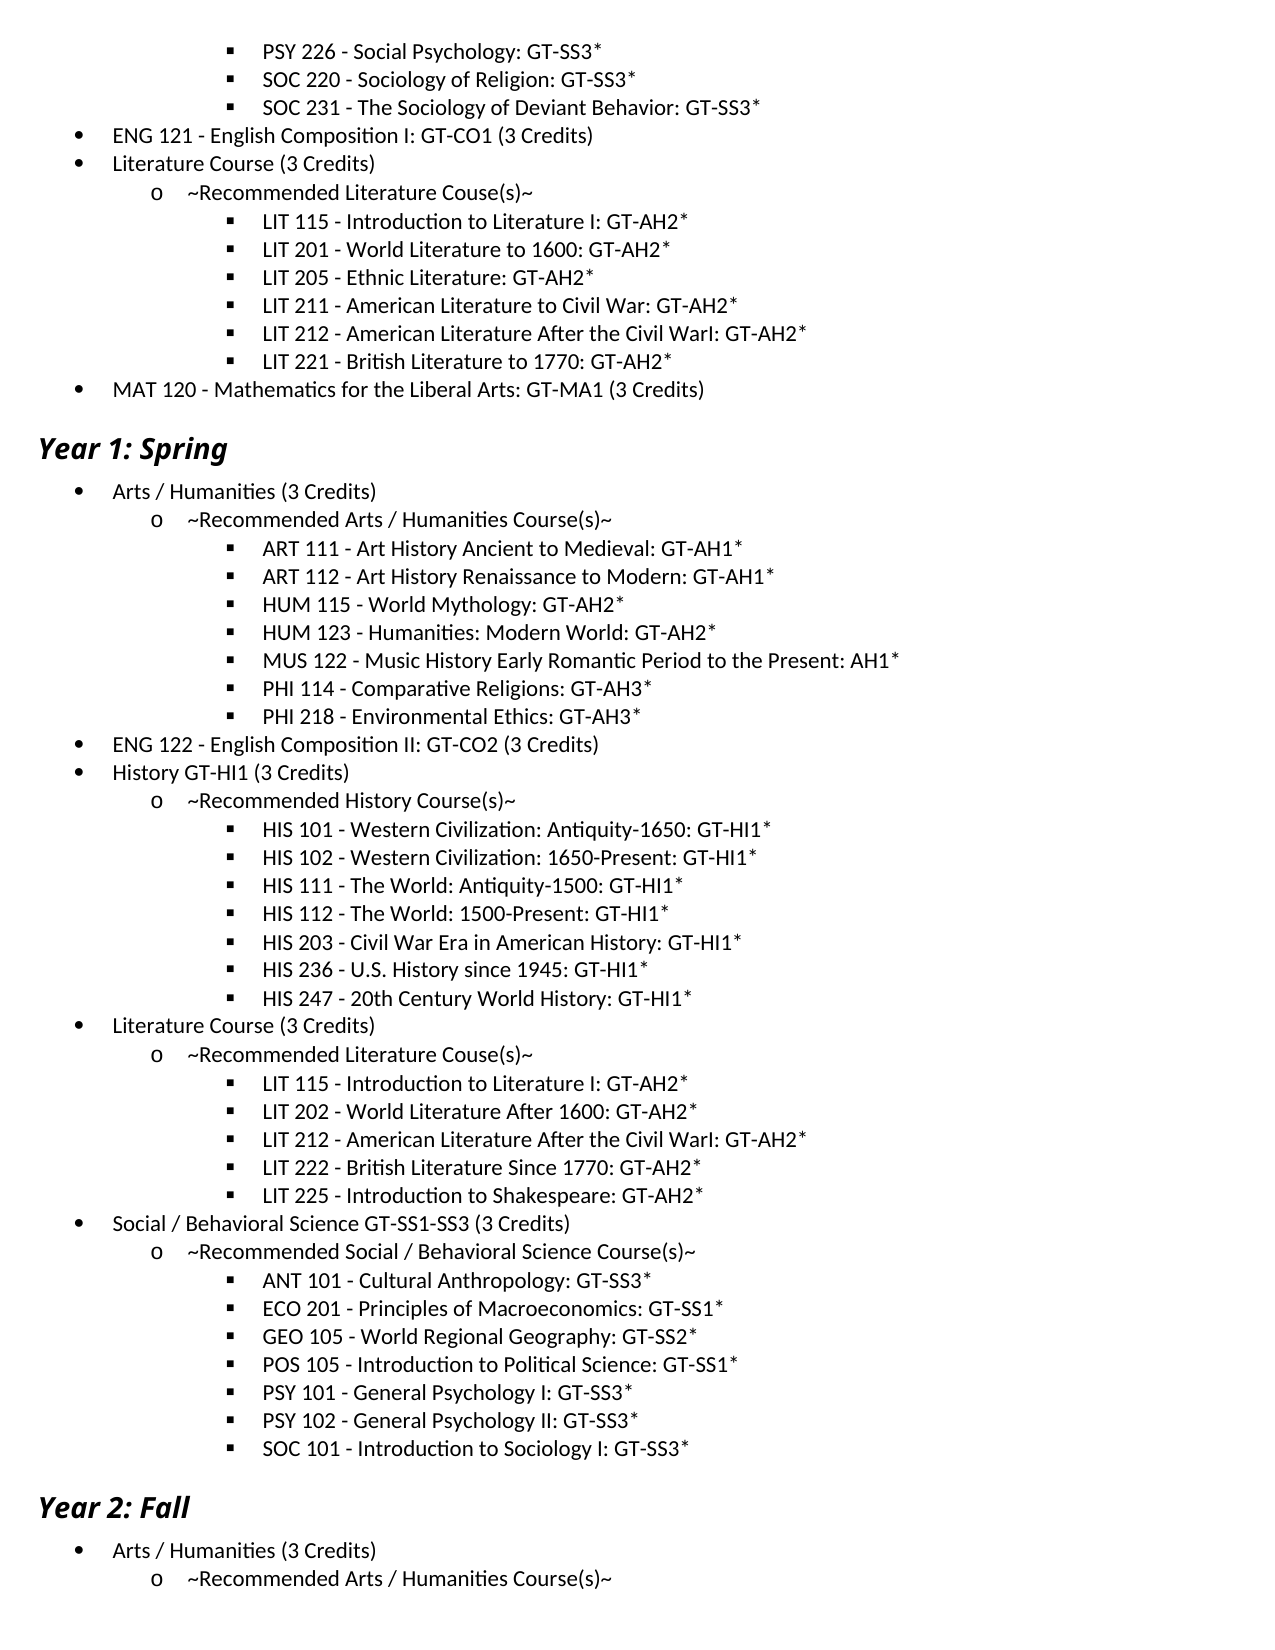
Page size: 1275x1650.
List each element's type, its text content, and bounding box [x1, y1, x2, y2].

list ECO 201 - Principles of Macroeconomics: GT-SS1* [225, 1294, 1237, 1322]
list ART 111 - Art History Ancient to Medieval: GT-AH1* [225, 534, 1237, 562]
subtitle Year 2: Fall [37, 1487, 1237, 1527]
list PSY 226 - Social Psychology: GT-SS3* [225, 37, 1237, 66]
list History GT-HI1 (3 Credits) [75, 758, 1237, 786]
list MAT 120 - Mathematics for the Liberal Arts: GT-MA1 (3 Credits) [75, 375, 1237, 403]
list HIS 101 - Western Civilization: Antiquity-1650: GT-HI1* [225, 816, 1237, 843]
list LIT 202 - World Literature After 1600: GT-AH2* [225, 1097, 1237, 1125]
list ~Recommended Social / Behavioral Science Course(s)~ [150, 1237, 1237, 1266]
list Arts / Humanities (3 Credits) [75, 477, 1237, 505]
list HIS 203 - Civil War Era in American History: GT-HI1* [225, 928, 1237, 956]
list ~Recommended Arts / Humanities Course(s)~ [150, 505, 1237, 534]
list HIS 102 - Western Civilization: 1650-Present: GT-HI1* [225, 843, 1237, 872]
list MUS 122 - Music History Early Romantic Period to the Present: AH1* [225, 646, 1237, 674]
subtitle Year 1: Spring [37, 428, 1237, 468]
list SOC 220 - Sociology of Religion: GT-SS3* [225, 66, 1237, 93]
list PSY 101 - General Psychology I: GT-SS3* [225, 1378, 1237, 1406]
list ~Recommended Arts / Humanities Course(s)~ [150, 1564, 1237, 1593]
list HIS 111 - The World: Antiquity-1500: GT-HI1* [225, 872, 1237, 899]
list LIT 115 - Introduction to Literature I: GT-AH2* [225, 207, 1237, 235]
list PHI 114 - Comparative Religions: GT-AH3* [225, 674, 1237, 702]
list HUM 115 - World Mythology: GT-AH2* [225, 590, 1237, 618]
list LIT 115 - Introduction to Literature I: GT-AH2* [225, 1069, 1237, 1097]
list SOC 101 - Introduction to Sociology I: GT-SS3* [225, 1434, 1237, 1462]
list Arts / Humanities (3 Credits) [75, 1536, 1237, 1564]
list Literature Course (3 Credits) [75, 1012, 1237, 1040]
list GEO 105 - World Regional Geography: GT-SS2* [225, 1322, 1237, 1350]
list PHI 218 - Environmental Ethics: GT-AH3* [225, 702, 1237, 730]
list LIT 212 - American Literature After the Civil WarI: GT-AH2* [225, 319, 1237, 347]
list Social / Behavioral Science GT-SS1-SS3 (3 Credits) [75, 1209, 1237, 1237]
list ~Recommended History Course(s)~ [150, 786, 1237, 816]
list LIT 211 - American Literature to Civil War: GT-AH2* [225, 291, 1237, 319]
list Literature Course (3 Credits) [75, 149, 1237, 178]
list HIS 236 - U.S. History since 1945: GT-HI1* [225, 956, 1237, 984]
list PSY 102 - General Psychology II: GT-SS3* [225, 1406, 1237, 1434]
list HIS 112 - The World: 1500-Present: GT-HI1* [225, 899, 1237, 928]
list LIT 225 - Introduction to Shakespeare: GT-AH2* [225, 1181, 1237, 1209]
list HUM 123 - Humanities: Modern World: GT-AH2* [225, 618, 1237, 646]
list ART 112 - Art History Renaissance to Modern: GT-AH1* [225, 562, 1237, 590]
list LIT 212 - American Literature After the Civil WarI: GT-AH2* [225, 1125, 1237, 1153]
list LIT 221 - British Literature to 1770: GT-AH2* [225, 347, 1237, 375]
list ~Recommended Literature Couse(s)~ [150, 178, 1237, 207]
list ANT 101 - Cultural Anthropology: GT-SS3* [225, 1266, 1237, 1294]
list LIT 201 - World Literature to 1600: GT-AH2* [225, 235, 1237, 263]
list ENG 122 - English Composition II: GT-CO2 (3 Credits) [75, 730, 1237, 758]
list SOC 231 - The Sociology of Deviant Behavior: GT-SS3* [225, 93, 1237, 122]
list ~Recommended Literature Couse(s)~ [150, 1040, 1237, 1069]
list HIS 247 - 20th Century World History: GT-HI1* [225, 984, 1237, 1012]
list POS 105 - Introduction to Political Science: GT-SS1* [225, 1350, 1237, 1378]
list ENG 121 - English Composition I: GT-CO1 (3 Credits) [75, 122, 1237, 149]
list LIT 222 - British Literature Since 1770: GT-AH2* [225, 1153, 1237, 1181]
list LIT 205 - Ethnic Literature: GT-AH2* [225, 263, 1237, 291]
